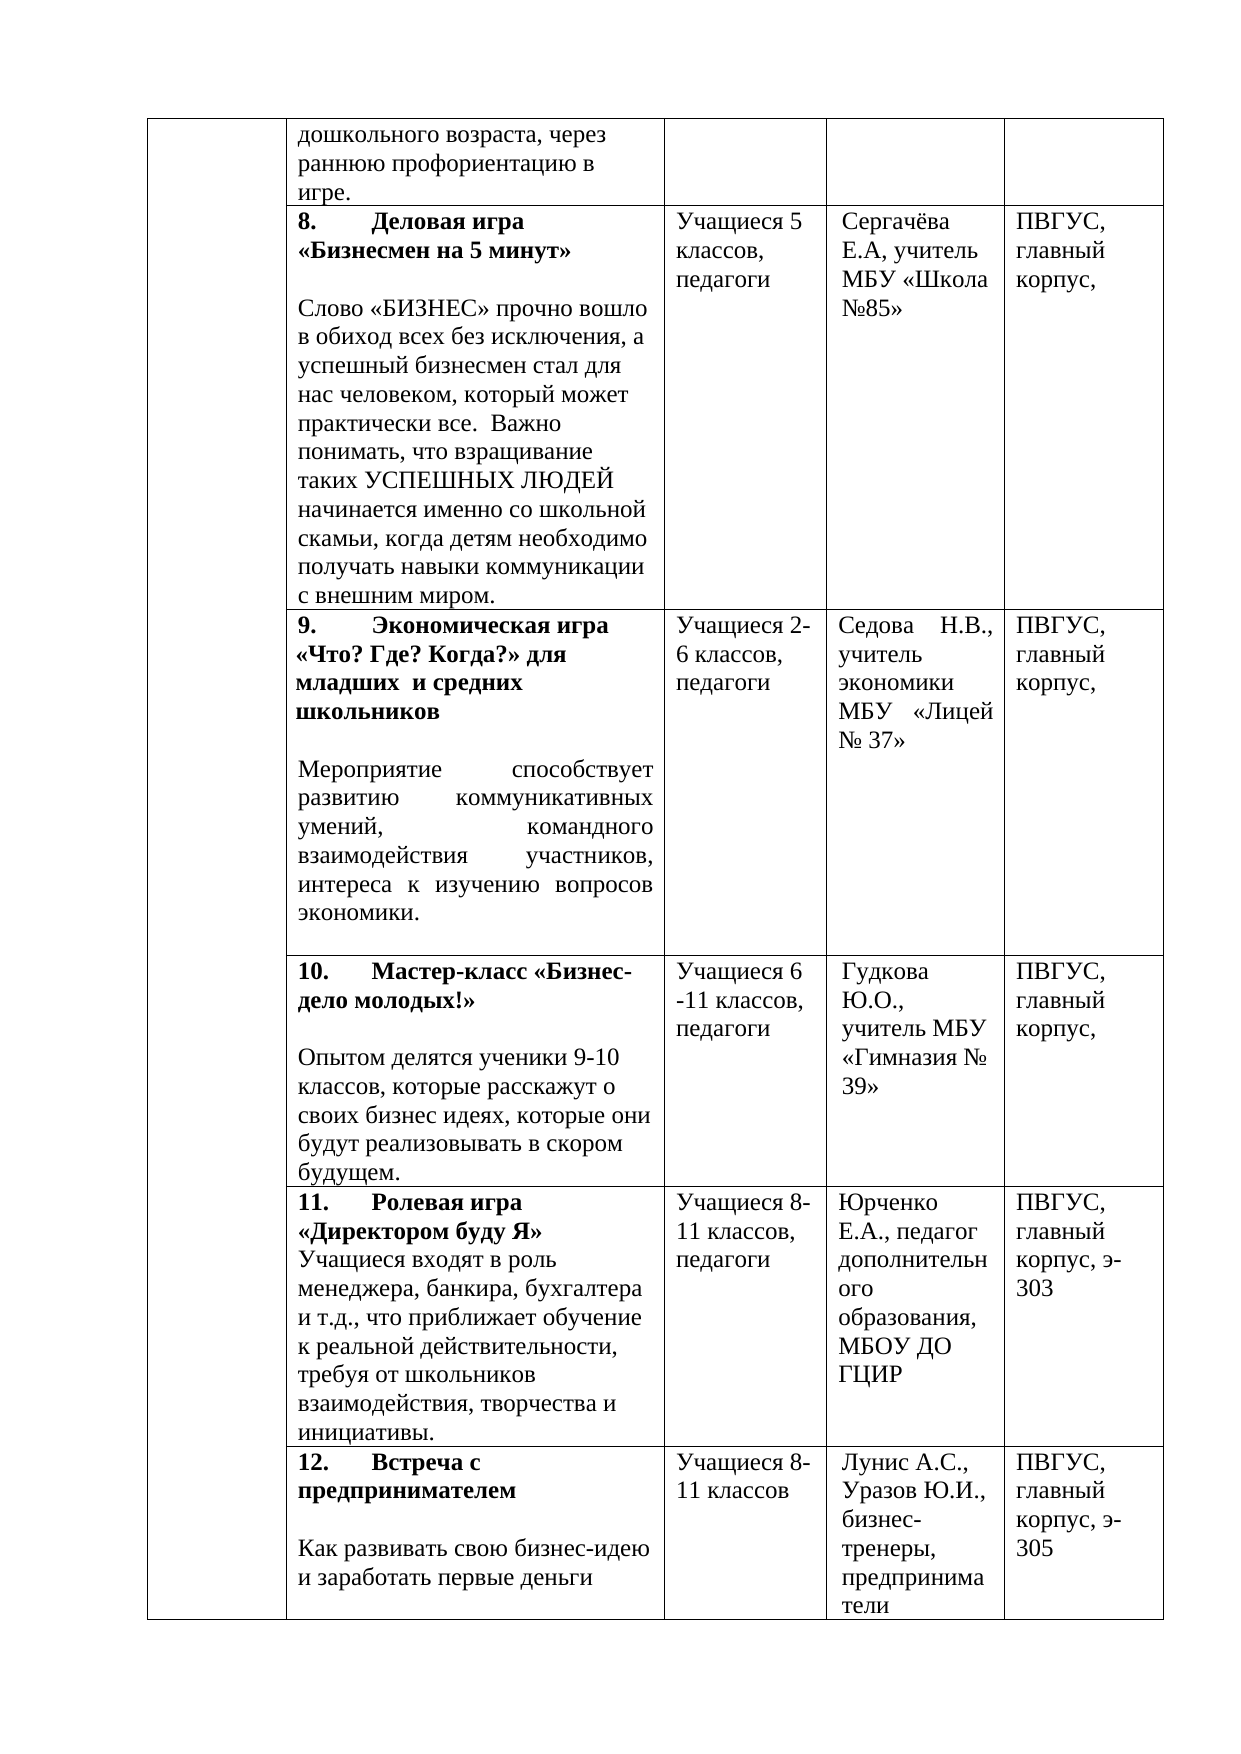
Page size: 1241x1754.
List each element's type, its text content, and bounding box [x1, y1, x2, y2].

table_cell Встреча с предпринимателем Как развивать свою бизнес-идею и заработать первые деньги [287, 1447, 664, 1619]
table_cell Учащиеся 6 -11 классов, педагоги [665, 956, 826, 1186]
table_cell Гудкова Ю.О., учитель МБУ «Гимназия № 39» [827, 956, 1004, 1186]
table_cell Седова Н.В., учитель экономики МБУ «Лицей № 37» [827, 610, 1004, 955]
table_cell Деловая игра «Бизнесмен на 5 минут» Слово «БИЗНЕС» прочно вошло в обиход всех без исключения, а успешный бизнесмен стал для нас человеком, который может практически все. Важно понимать, что взращивание таких УСПЕШНЫХ ЛЮДЕЙ начинается именно со школьной скамьи, когда детям необходимо получать навыки коммуникации с внешним миром. [287, 206, 664, 609]
table_cell Юрченко Е.А., педагог дополнительного образования, МБОУ ДО ГЦИР [827, 1187, 1004, 1446]
table_cell ПВГУС, главный корпус, э- 305 [1005, 1447, 1163, 1619]
table_cell Экономическая игра «Что? Где? Когда?» для младших и средних школьников Мероприятие способствует развитию коммуникативных умений, командного взаимодействия участников, интереса к изучению вопросов экономики. [287, 610, 664, 955]
table_cell ПВГУС, главный корпус, э-303 [1005, 1187, 1163, 1446]
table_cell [827, 119, 1004, 205]
table_cell Учащиеся 8-11 классов [665, 1447, 826, 1619]
table_cell Учащиеся 8-11 классов, педагоги [665, 1187, 826, 1446]
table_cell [287, 119, 664, 205]
table_cell Учащиеся 2-6 классов, педагоги [665, 610, 826, 955]
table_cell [665, 119, 826, 205]
table_cell Учащиеся 5 классов, педагоги [665, 206, 826, 609]
table_cell ПВГУС, главный корпус, [1005, 610, 1163, 955]
table_cell Лунис А.С., Уразов Ю.И., бизнес-тренеры, предприниматели [827, 1447, 1004, 1619]
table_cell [1005, 119, 1163, 205]
table_cell ПВГУС, главный корпус, [1005, 206, 1163, 609]
table_cell Ролевая игра «Директором буду Я» Учащиеся входят в роль менеджера, банкира, бухгалтера и т.д., что приближает обучение к реальной действительности, требуя от школьников взаимодействия, творчества и инициативы. [287, 1187, 664, 1446]
table_cell ПВГУС, главный корпус, [1005, 956, 1163, 1186]
table_cell Сергачёва Е.А, учитель МБУ «Школа №85» [827, 206, 1004, 609]
table_cell Мастер-класс «Бизнес-дело молодых!» Опытом делятся ученики 9-10 классов, которые расскажут о своих бизнес идеях, которые они будут реализовывать в скором будущем. [287, 956, 664, 1186]
